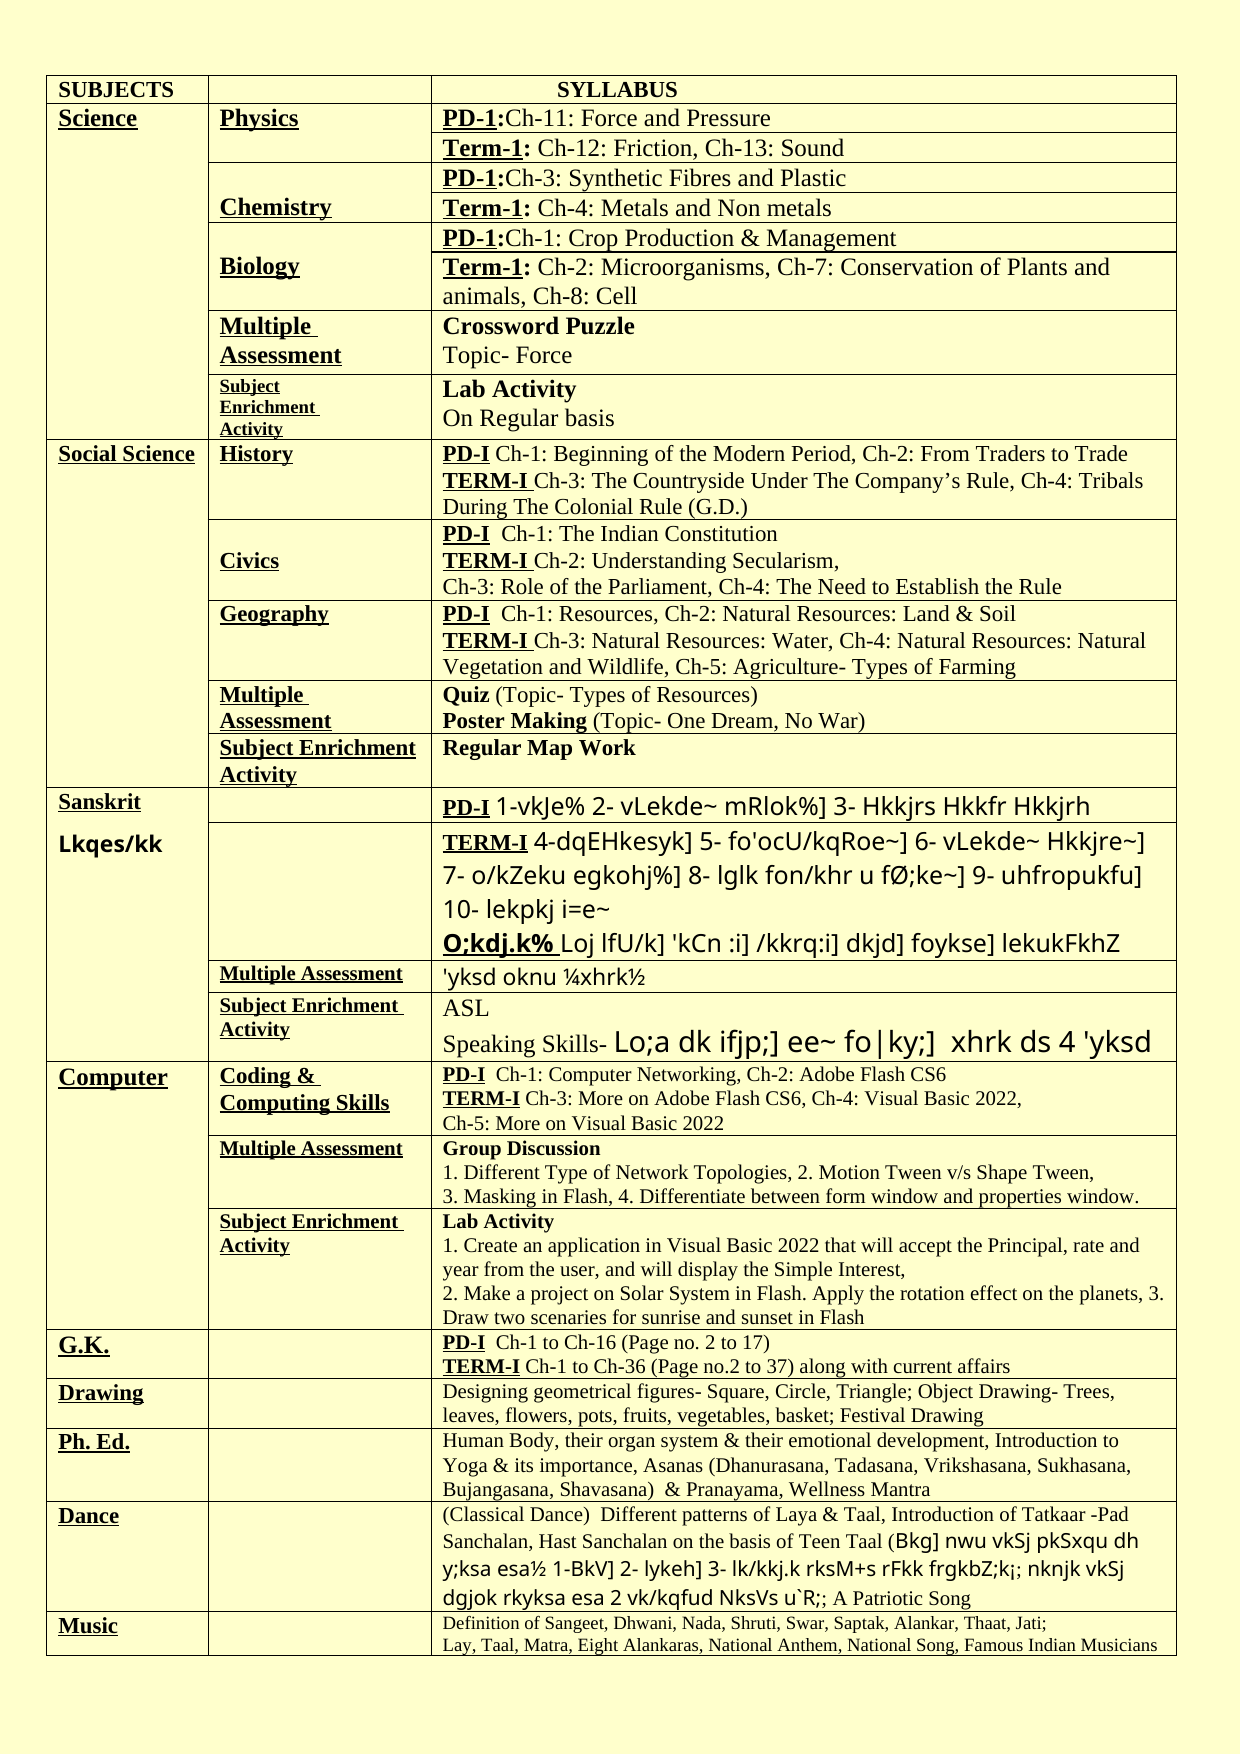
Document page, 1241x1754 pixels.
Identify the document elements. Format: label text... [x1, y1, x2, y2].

table_cell Chemistry [209, 163, 431, 222]
table_cell Dance [47, 1502, 208, 1611]
table_cell [209, 823, 431, 959]
table_cell Subject Enrichment Activity [209, 734, 431, 787]
table_cell Physics [209, 104, 431, 162]
table_cell Term-1: Ch-2: Microorganisms, Ch-7: Conservation of Plants and animals, Ch-8: Cell [432, 253, 1176, 310]
table_cell [209, 1379, 431, 1427]
table_cell Term-1: Ch-4: Metals and Non metals [432, 193, 1176, 222]
table_cell (Classical Dance) Different patterns of Laya & Taal, Introduction of Tatkaar -Pad Sanchalan, Hast Sanchalan on the basis of Teen Taal (Bkg] nwu vkSj pkSxqu dh y;ksa esa½ 1-BkV] 2- lykeh] 3- lk/kkj.k rksM+s rFkk frgkbZ;k¡; nknjk vkSj dgjok rkyksa esa 2 vk/kqfud NksVs u`R;; A Patriotic Song [432, 1502, 1176, 1611]
table_cell [209, 1429, 431, 1501]
table_cell Sanskrit Lkqes/kk [47, 788, 208, 1061]
table_cell ASL Speaking Skills- Lo;a dk ifjp;] ee~ fo|ky;] xhrk ds 4 'yksd [432, 993, 1176, 1061]
table_cell Computer [47, 1062, 208, 1329]
table_cell Designing geometrical figures- Square, Circle, Triangle; Object Drawing- Trees, leaves, flowers, pots, fruits, vegetables, basket; Festival Drawing [432, 1379, 1176, 1427]
table_cell Multiple Assessment [209, 1136, 431, 1208]
table_cell Definition of Sangeet, Dhwani, Nada, Shruti, Swar, Saptak, Alankar, Thaat, Jati; Lay, Taal, Matra, Eight Alankaras, National Anthem, National Song, Famous Indian Musicians [432, 1612, 1176, 1655]
table_cell Social Science [47, 440, 208, 787]
table_cell Music [47, 1612, 208, 1655]
table_cell PD-I Ch-1 to Ch-16 (Page no. 2 to 17) TERM-I Ch-1 to Ch-36 (Page no.2 to 37) along with current affairs [432, 1330, 1176, 1378]
table_cell PD-I Ch-1: Beginning of the Modern Period, Ch-2: From Traders to Trade TERM-I Ch-3: The Countryside Under The Company’s Rule, Ch-4: Tribals During The Colonial Rule (G.D.) [432, 440, 1176, 519]
table_cell PD-I Ch-1: The Indian Constitution TERM-I Ch-2: Understanding Secularism, Ch-3: Role of the Parliament, Ch-4: The Need to Establish the Rule [432, 520, 1176, 599]
table_cell Human Body, their organ system & their emotional development, Introduction to Yoga & its importance, Asanas (Dhanurasana, Tadasana, Vrikshasana, Sukhasana, Bujangasana, Shavasana) & Pranayama, Wellness Mantra [432, 1429, 1176, 1501]
table_cell Group Discussion 1. Different Type of Network Topologies, 2. Motion Tween v/s Shape Tween, 3. Masking in Flash, 4. Differentiate between form window and properties window. [432, 1136, 1176, 1208]
table_cell History [209, 440, 431, 519]
table_cell PD-1:Ch-1: Crop Production & Management [432, 223, 1176, 251]
table_cell [209, 1502, 431, 1611]
table_cell PD-I 1-vkJe% 2- vLekde~ mRlok%] 3- Hkkjrs Hkkfr Hkkjrh [432, 788, 1176, 822]
table_cell Subject Enrichment Activity [209, 1209, 431, 1329]
table_header SYLLABUS [432, 76, 1176, 102]
table_header [209, 76, 431, 102]
table_cell [209, 788, 431, 822]
table_cell Multiple Assessment [209, 681, 431, 733]
table_cell Lab Activity On Regular basis [432, 375, 1176, 439]
table_cell Crossword Puzzle Topic- Force [432, 311, 1176, 373]
table_cell Drawing [47, 1379, 208, 1427]
table_cell Geography [209, 601, 431, 679]
table_cell PD-1:Ch-3: Synthetic Fibres and Plastic [432, 163, 1176, 192]
table_cell Civics [209, 520, 431, 599]
table_cell Multiple Assessment [209, 311, 431, 373]
table_cell Biology [209, 223, 431, 310]
table_cell Regular Map Work [432, 734, 1176, 787]
table_cell Quiz (Topic- Types of Resources) Poster Making (Topic- One Dream, No War) [432, 681, 1176, 733]
table_cell Term-1: Ch-12: Friction, Ch-13: Sound [432, 133, 1176, 162]
table_cell PD-I Ch-1: Resources, Ch-2: Natural Resources: Land & Soil TERM-I Ch-3: Natural Resources: Water, Ch-4: Natural Resources: Natural Vegetation and Wildlife, Ch-5: Agriculture- Types of Farming [432, 601, 1176, 679]
table_cell Ph. Ed. [47, 1429, 208, 1501]
table_cell TERM-I 4-dqEHkesyk] 5- fo'ocU/kqRoe~] 6- vLekde~ Hkkjre~] 7- o/kZeku egkohj%] 8- lglk fon/khr u fØ;ke~] 9- uhfropukfu] 10- lekpkj i=e~ O;kdj.k% Loj lfU/k] 'kCn :i] /kkrq:i] dkjd] foykse] lekukFkhZ [432, 823, 1176, 959]
table_cell Science [47, 104, 208, 439]
table_cell 'yksd oknu ¼xhrk½ [432, 961, 1176, 992]
table_cell G.K. [47, 1330, 208, 1378]
table_cell PD-I Ch-1: Computer Networking, Ch-2: Adobe Flash CS6 TERM-I Ch-3: More on Adobe Flash CS6, Ch-4: Visual Basic 2022, Ch-5: More on Visual Basic 2022 [432, 1062, 1176, 1134]
table_cell [209, 1330, 431, 1378]
table_header SUBJECTS [47, 76, 208, 102]
table_cell Subject Enrichment Activity [209, 375, 431, 439]
table_cell Coding & Computing Skills [209, 1062, 431, 1134]
table_cell Subject Enrichment Activity [209, 993, 431, 1061]
table_cell Lab Activity 1. Create an application in Visual Basic 2022 that will accept the Principal, rate and year from the user, and will display the Simple Interest, 2. Make a project on Solar System in Flash. Apply the rotation effect on the planets, 3. Draw two scenaries for sunrise and sunset in Flash [432, 1209, 1176, 1329]
table_cell PD-1:Ch-11: Force and Pressure [432, 104, 1176, 132]
table_cell [209, 1612, 431, 1655]
table_cell Multiple Assessment [209, 961, 431, 992]
